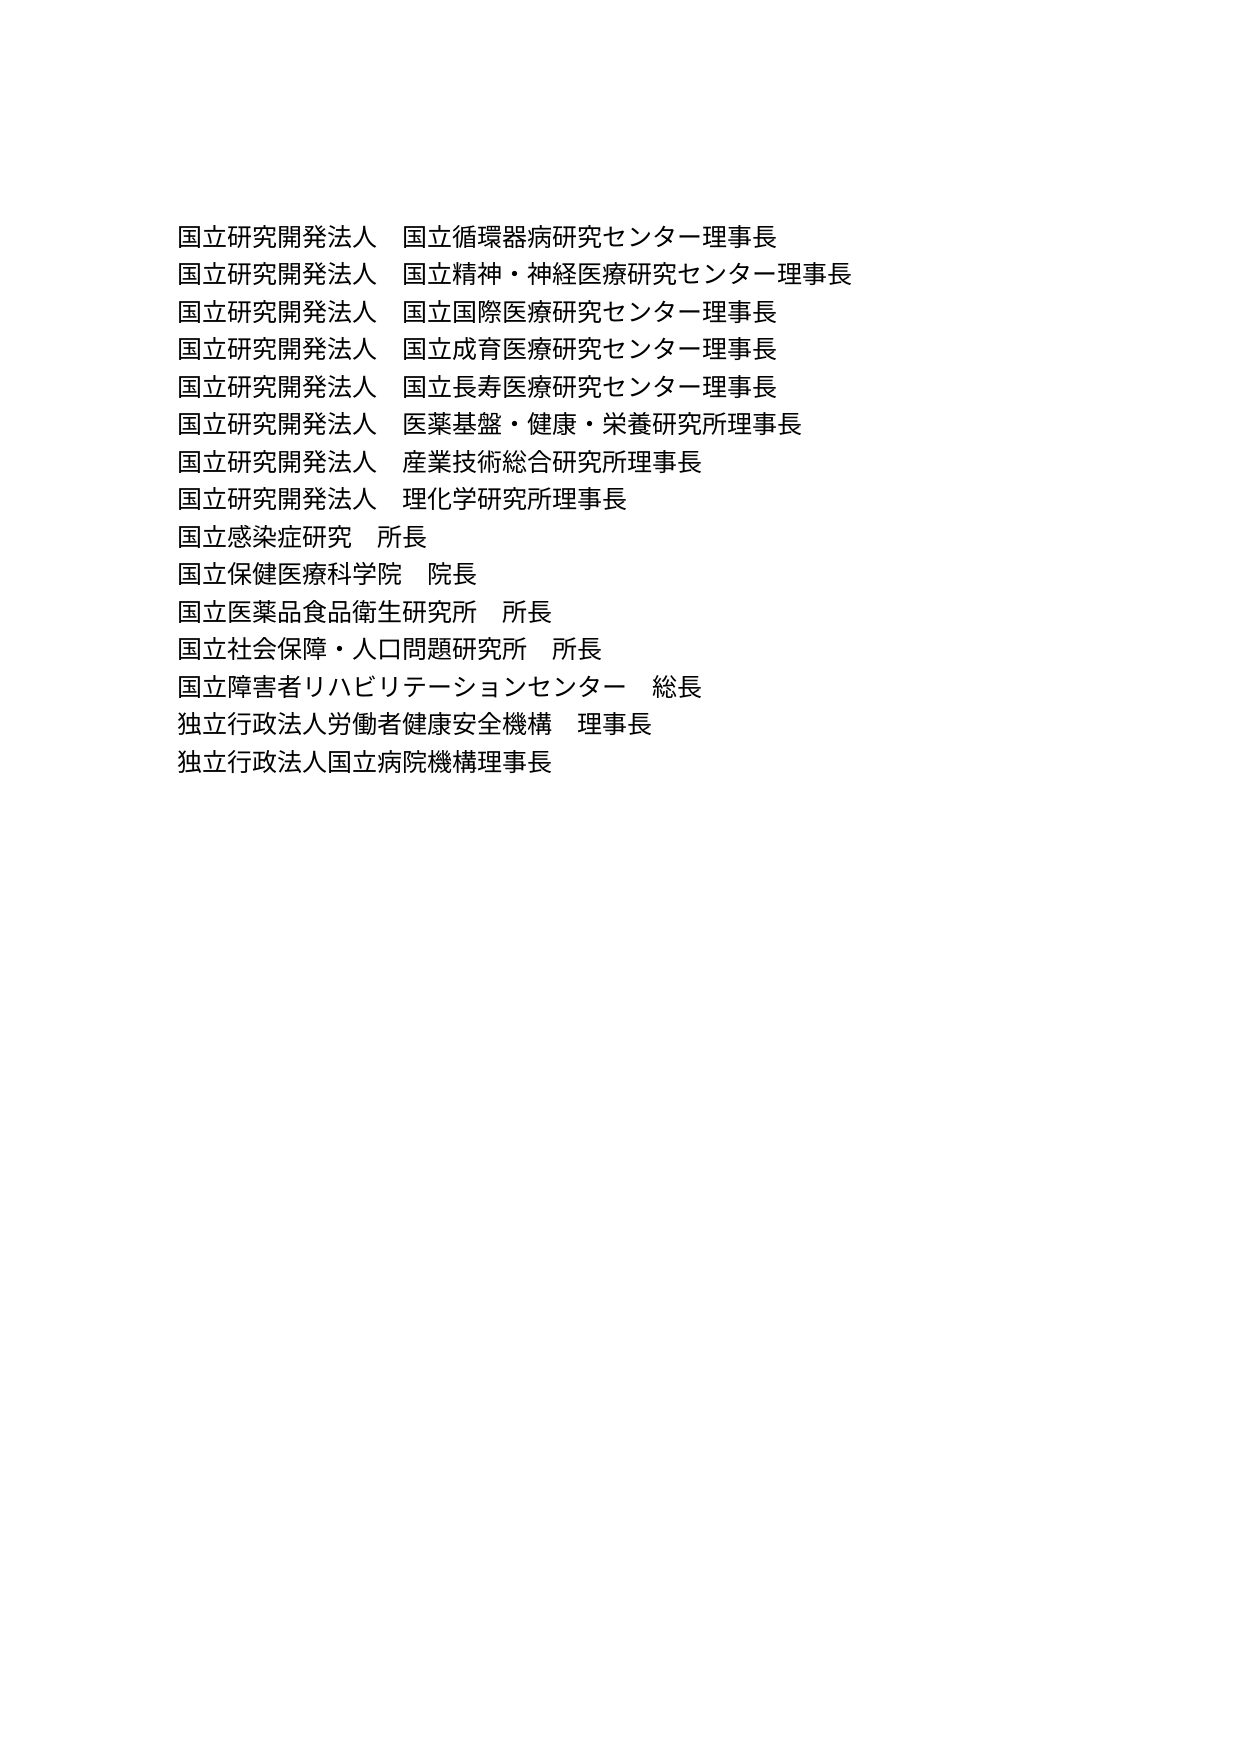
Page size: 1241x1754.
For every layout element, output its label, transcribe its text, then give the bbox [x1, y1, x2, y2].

text 国立研究開発法人 国立精神・神経医療研究センター理事長 [177, 254, 1063, 292]
text 国立研究開発法人 産業技術総合研究所理事長 [177, 442, 1063, 479]
text 国立医薬品食品衛生研究所 所長 [177, 592, 1063, 629]
text 国立研究開発法人 国立成育医療研究センター理事長 [177, 329, 1063, 367]
text 国立保健医療科学院 院長 [177, 554, 1063, 592]
text 国立感染症研究 所長 [177, 517, 1063, 554]
text 国立研究開発法人 理化学研究所理事長 [177, 479, 1063, 517]
text 国立研究開発法人 国立国際医療研究センター理事長 [177, 292, 1063, 329]
text 国立研究開発法人 国立循環器病研究センター理事長 [177, 217, 1063, 254]
text 独立行政法人国立病院機構理事長 [177, 742, 1063, 779]
text 国立研究開発法人 国立長寿医療研究センター理事長 [177, 367, 1063, 404]
text 国立研究開発法人 医薬基盤・健康・栄養研究所理事長 [177, 404, 1063, 442]
text 国立社会保障・人口問題研究所 所長 [177, 629, 1063, 667]
text 国立障害者リハビリテーションセンター 総長 [177, 667, 1063, 704]
text 独立行政法人労働者健康安全機構 理事長 [177, 704, 1063, 742]
